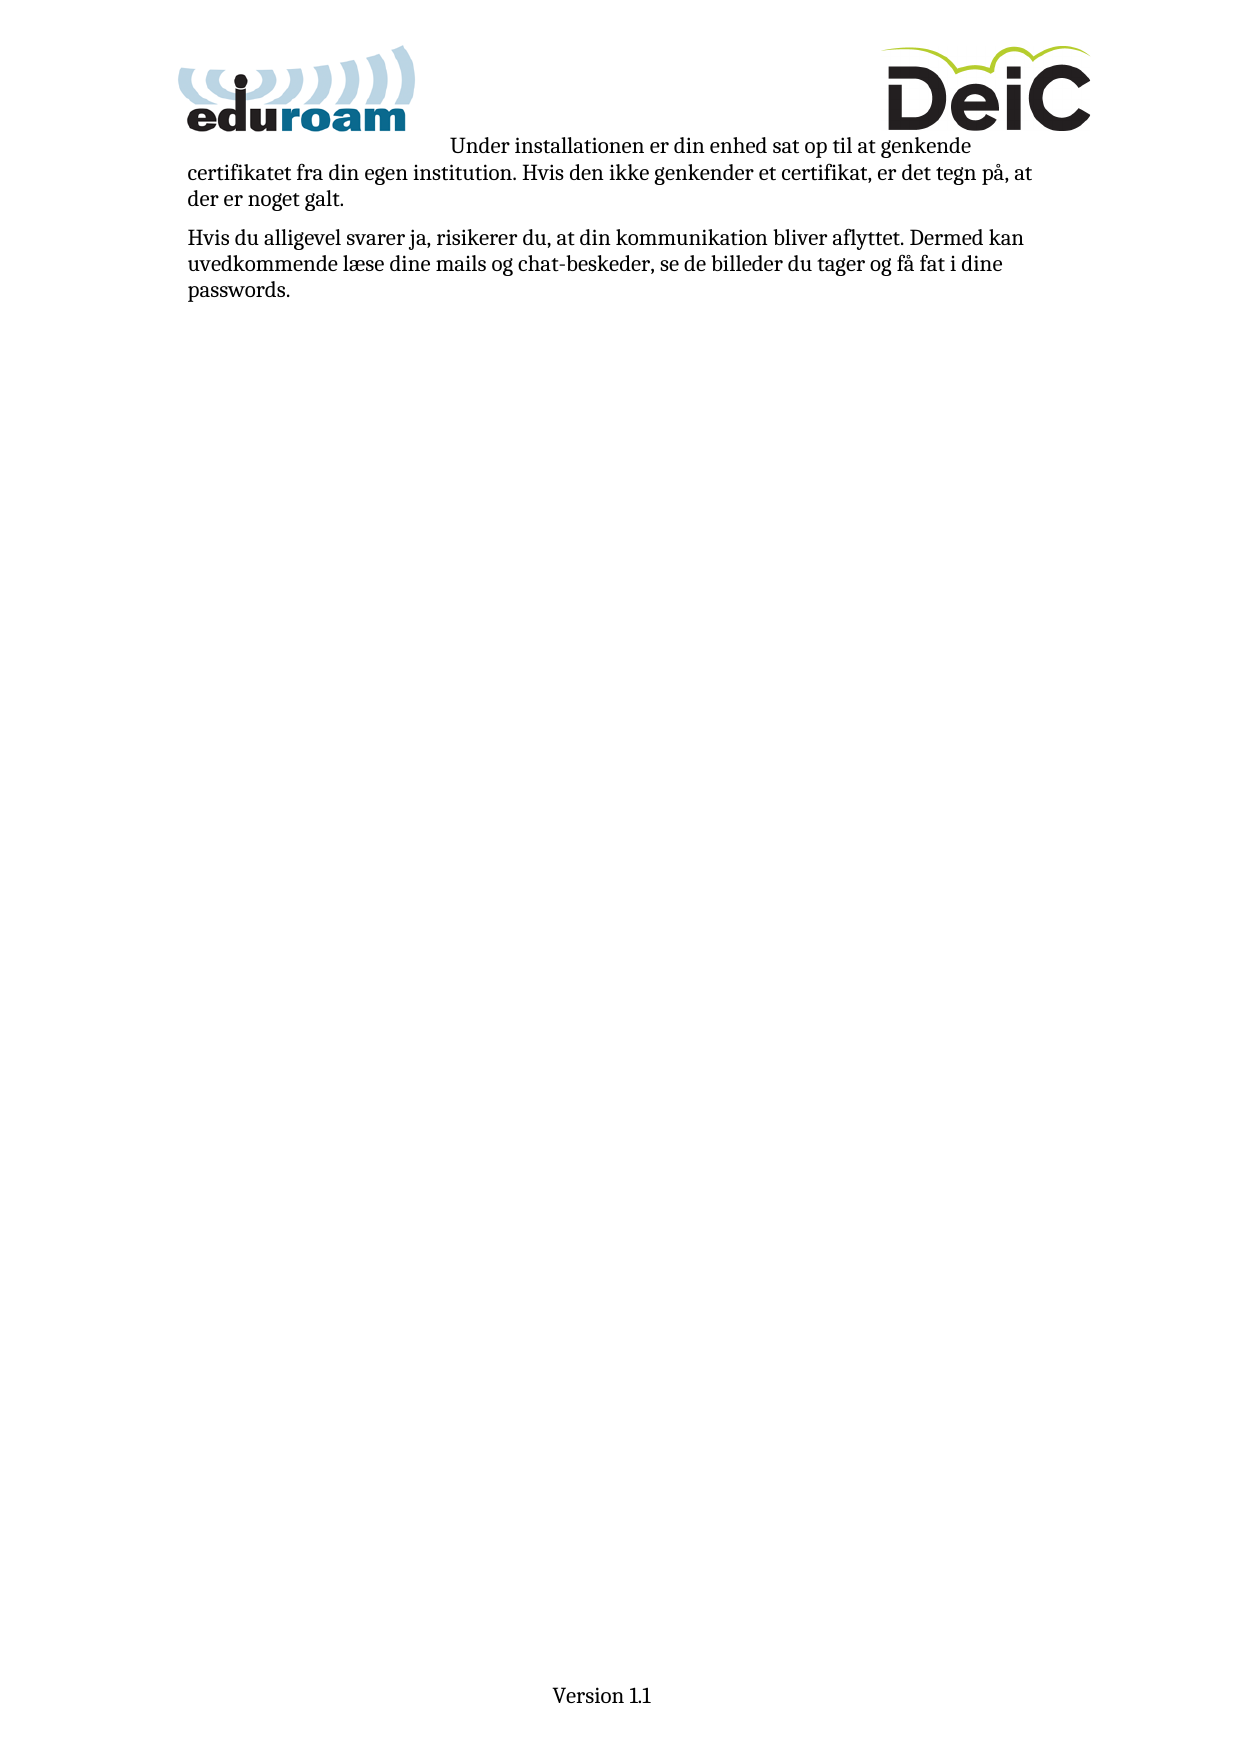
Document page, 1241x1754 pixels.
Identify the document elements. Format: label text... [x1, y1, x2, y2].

picture [161, 30, 432, 136]
text Under installationen er din enhed sat op til at genkende certifikatet fra din egen institution. Hvis den ikke genkender et certifikat, er det tegn på, at der er noget galt. [187, 133, 1053, 212]
picture [881, 46, 1091, 131]
text Hvis du alligevel svarer ja, risikerer du, at din kommunikation bliver aflyttet. Dermed kan uvedkommende læse dine mails og chat-beskeder, se de billeder du tager og få fat i dine passwords. [187, 224, 1053, 303]
